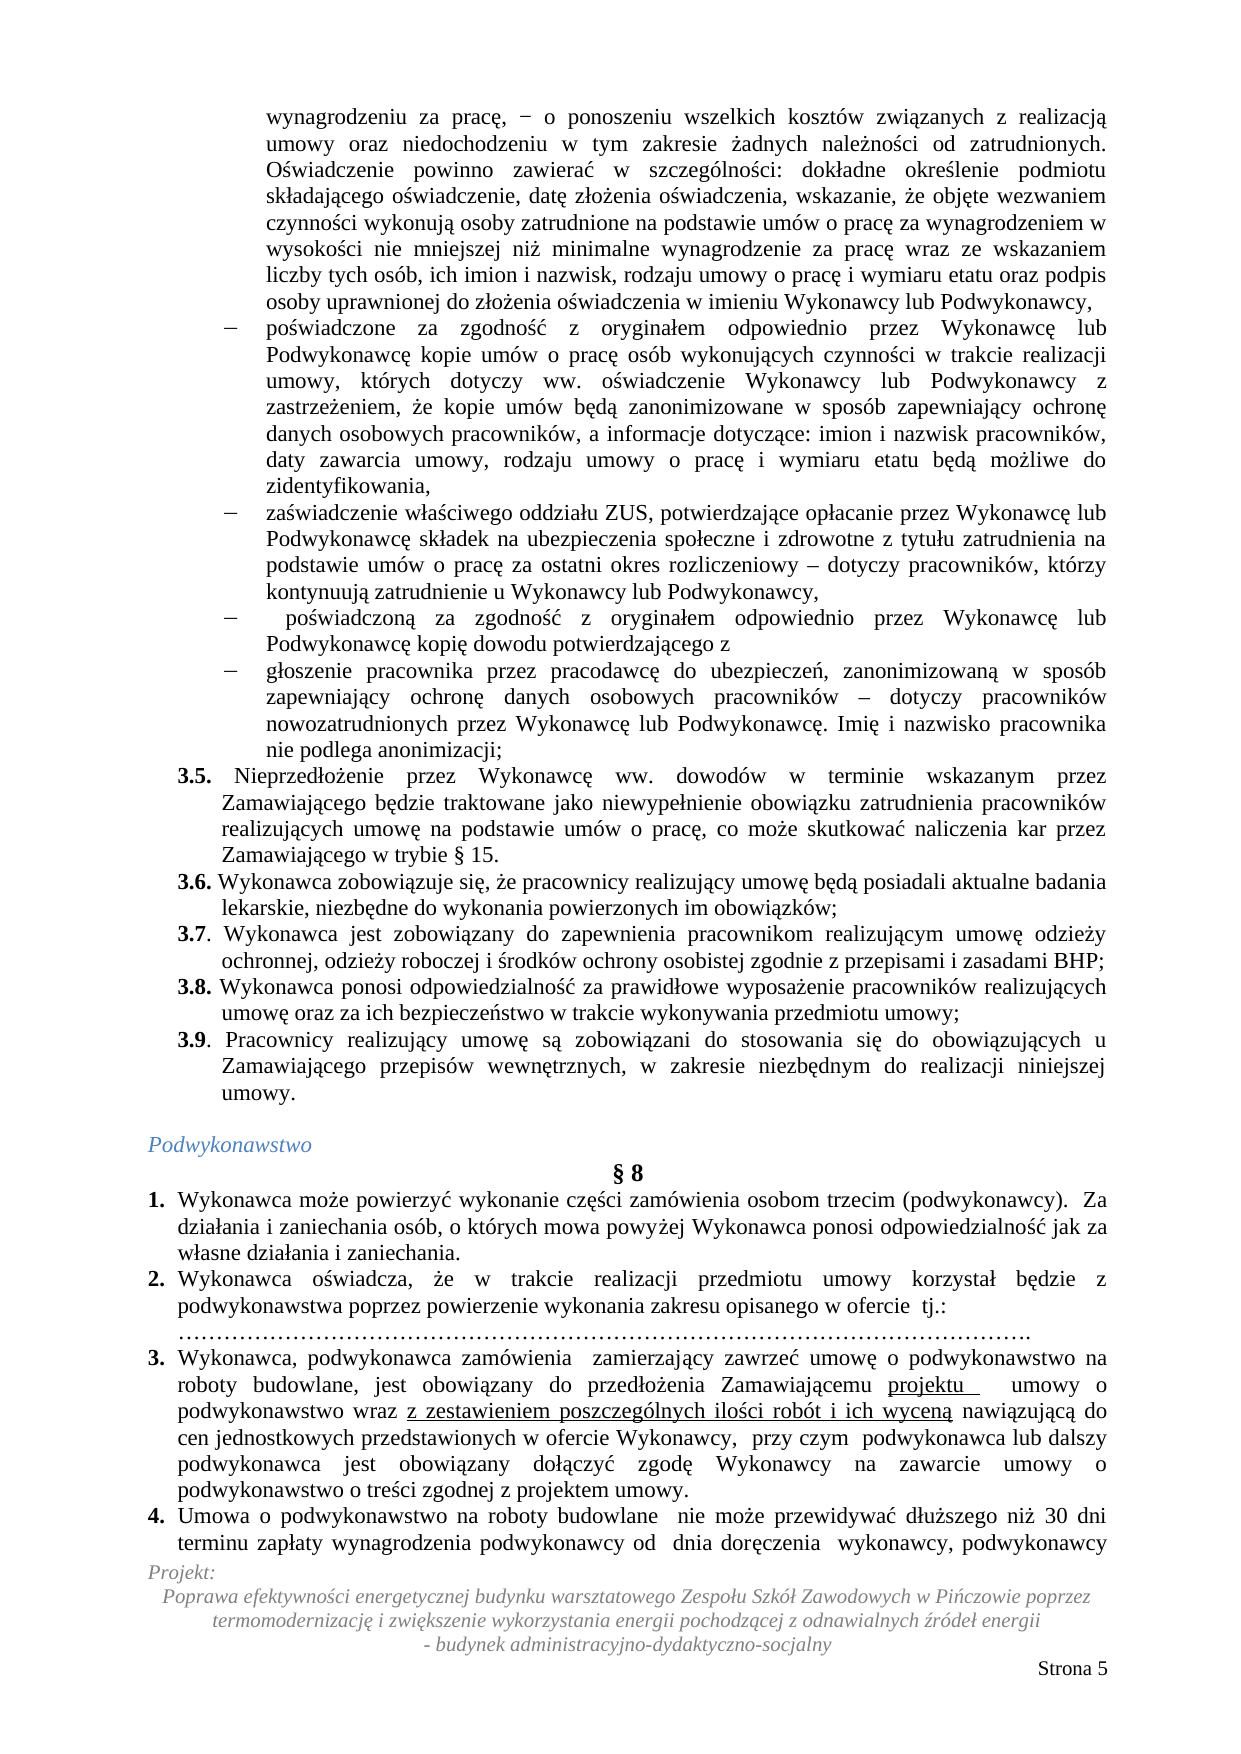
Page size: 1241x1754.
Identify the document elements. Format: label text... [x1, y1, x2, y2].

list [148, 1503, 1107, 1555]
text 3.7. Wykonawca jest zobowiązany do zapewnienia pracownikom realizującym umowę odzieży ochronnej, odzieży roboczej i środków ochrony osobistej zgodnie z przepisami i zasadami BHP; [177, 920, 1107, 973]
text 3.6. Wykonawca zobowiązuje się, że pracownicy realizujący umowę będą posiadali aktualne badania lekarskie, niezbędne do wykonania powierzonych im obowiązków; [177, 868, 1107, 920]
text 3.9. Pracownicy realizujący umowę są zobowiązani do stosowania się do obowiązujących u Zamawiającego przepisów wewnętrznych, w zakresie niezbędnym do realizacji niniejszej umowy. [177, 1026, 1107, 1105]
list poświadczone za zgodność z oryginałem odpowiednio przez Wykonawcę lub Podwykonawcę kopie umów o pracę osób wykonujących czynności w trakcie realizacji umowy, których dotyczy ww. oświadczenie Wykonawcy lub Podwykonawcy z zastrzeżeniem, że kopie umów będą zanonimizowane w sposób zapewniający ochronę danych osobowych pracowników, a informacje dotyczące: imion i nazwisk pracowników, daty zawarcia umowy, rodzaju umowy o pracę i wymiaru etatu będą możliwe do zidentyfikowania, [221, 314, 1107, 499]
text 3.5. Nieprzedłożenie przez Wykonawcę ww. dowodów w terminie wskazanym przez Zamawiającego będzie traktowane jako niewypełnienie obowiązku zatrudnienia pracowników realizujących umowę na podstawie umów o pracę, co może skutkować naliczenia kar przez Zamawiającego w trybie § 15. [177, 762, 1107, 868]
list poświadczoną za zgodność z oryginałem odpowiednio przez Wykonawcę lub Podwykonawcę kopię dowodu potwierdzającego z [221, 604, 1107, 657]
list Wykonawca oświadcza, że w trakcie realizacji przedmiotu umowy korzystał będzie z podwykonawstwa poprzez powierzenie wykonania zakresu opisanego w ofercie tj.: [148, 1265, 1107, 1318]
text 3.8. Wykonawca ponosi odpowiedzialność za prawidłowe wyposażenie pracowników realizujących umowę oraz za ich bezpieczeństwo w trakcie wykonywania przedmiotu umowy; [177, 973, 1107, 1026]
list głoszenie pracownika przez pracodawcę do ubezpieczeń, zanonimizowaną w sposób zapewniający ochronę danych osobowych pracowników – dotyczy pracowników nowozatrudnionych przez Wykonawcę lub Podwykonawcę. Imię i nazwisko pracownika nie podlega anonimizacji; [221, 657, 1107, 762]
list Wykonawca, podwykonawca zamówienia zamierzający zawrzeć umowę o podwykonawstwo na roboty budowlane, jest obowiązany do przedłożenia Zamawiającemu projektu umowy o podwykonawstwo wraz z zestawieniem poszczególnych ilości robót i ich wyceną nawiązującą do cen jednostkowych przedstawionych w ofercie Wykonawcy, przy czym podwykonawca lub dalszy podwykonawca jest obowiązany dołączyć zgodę Wykonawcy na zawarcie umowy o podwykonawstwo o treści zgodnej z projektem umowy. [148, 1344, 1107, 1503]
list Wykonawca może powierzyć wykonanie części zamówienia osobom trzecim (podwykonawcy). Za działania i zaniechania osób, o których mowa powyżej Wykonawca ponosi odpowiedzialność jak za własne działania i zaniechania. [148, 1186, 1107, 1265]
text …………………………………………………………………………………………………. [177, 1318, 1107, 1344]
text § 8 [148, 1158, 1107, 1186]
text Podwykonawstwo [148, 1131, 1107, 1158]
list zaświadczenie właściwego oddziału ZUS, potwierdzające opłacanie przez Wykonawcę lub Podwykonawcę składek na ubezpieczenia społeczne i zdrowotne z tytułu zatrudnienia na podstawie umów o pracę za ostatni okres rozliczeniowy – dotyczy pracowników, którzy kontynuują zatrudnienie u Wykonawcy lub Podwykonawcy, [221, 499, 1107, 604]
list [221, 103, 1107, 314]
